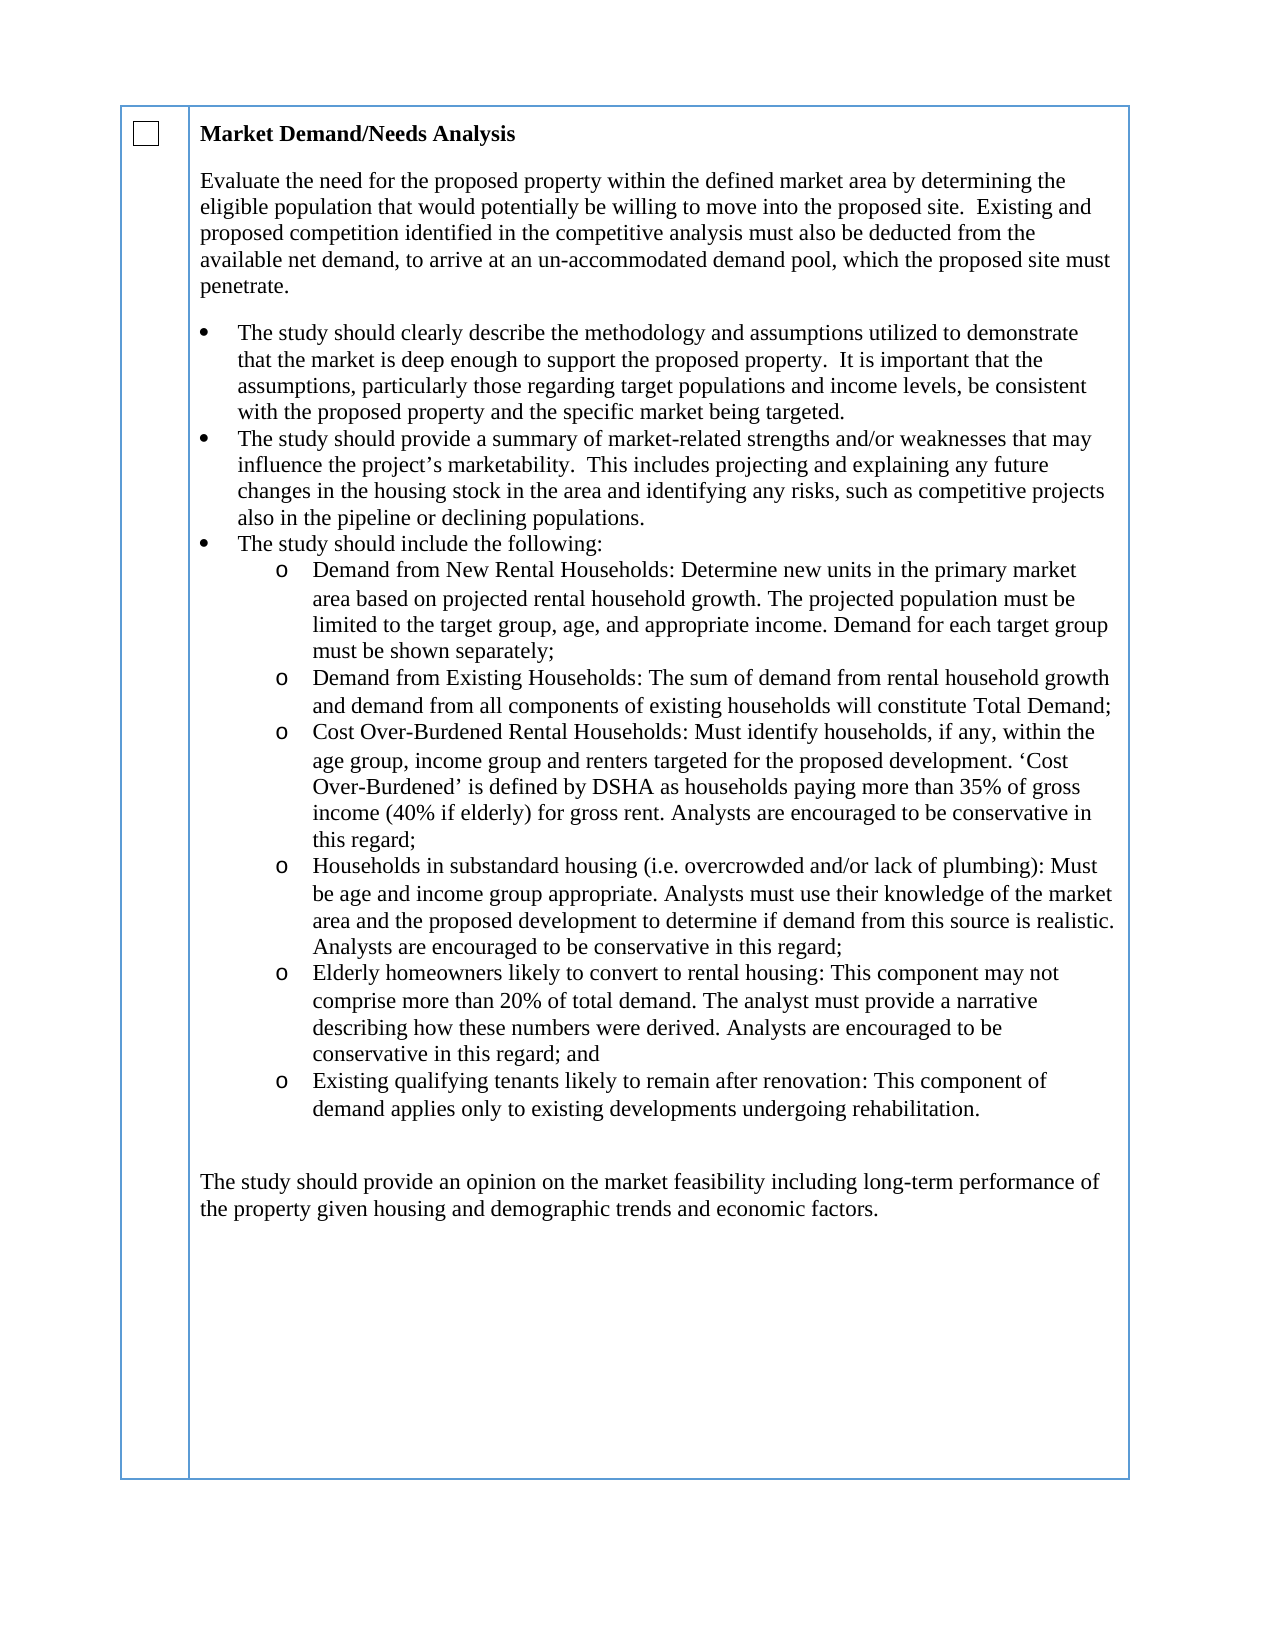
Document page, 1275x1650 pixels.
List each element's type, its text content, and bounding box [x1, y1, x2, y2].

table_cell Market Demand/Needs Analysis Evaluate the need for the proposed property within the defined market area by determining the eligible population that would potentially be willing to move into the proposed site. Existing and proposed competition identified in the competitive analysis must also be deducted from the available net demand, to arrive at an un-accommodated demand pool, which the proposed site must penetrate. The study should clearly describe the methodology and assumptions utilized to demonstrate that the market is deep enough to support the proposed property. It is important that the assumptions, particularly those regarding target populations and income levels, be consistent with the proposed property and the specific market being targeted. The study should provide a summary of market-related strengths and/or weaknesses that may influence the project’s marketability. This includes projecting and explaining any future changes in the housing stock in the area and identifying any risks, such as competitive projects also in the pipeline or declining populations. The study should include the following: Demand from New Rental Households: Determine new units in the primary market area based on projected rental household growth. The projected population must be limited to the target group, age, and appropriate income. Demand for each target group must be shown separately; Demand from Existing Households: The sum of demand from rental household growth and demand from all components of existing households will constitute Total Demand; Cost Over-Burdened Rental Households: Must identify households, if any, within the age group, income group and renters targeted for the proposed development. ‘Cost Over-Burdened’ is defined by DSHA as households paying more than 35% of gross income (40% if elderly) for gross rent. Analysts are encouraged to be conservative in this regard; Households in substandard housing (i.e. overcrowded and/or lack of plumbing): Must be age and income group appropriate. Analysts must use their knowledge of the market area and the proposed development to determine if demand from this source is realistic. Analysts are encouraged to be conservative in this regard; Elderly homeowners likely to convert to rental housing: This component may not comprise more than 20% of total demand. The analyst must provide a narrative describing how these numbers were derived. Analysts are encouraged to be conservative in this regard; and Existing qualifying tenants likely to remain after renovation: This component of demand applies only to existing developments undergoing rehabilitation. The study should provide an opinion on the market feasibility including long-term performance of the property given housing and demographic trends and economic factors. [190, 107, 1128, 1478]
table_cell [122, 107, 188, 1478]
